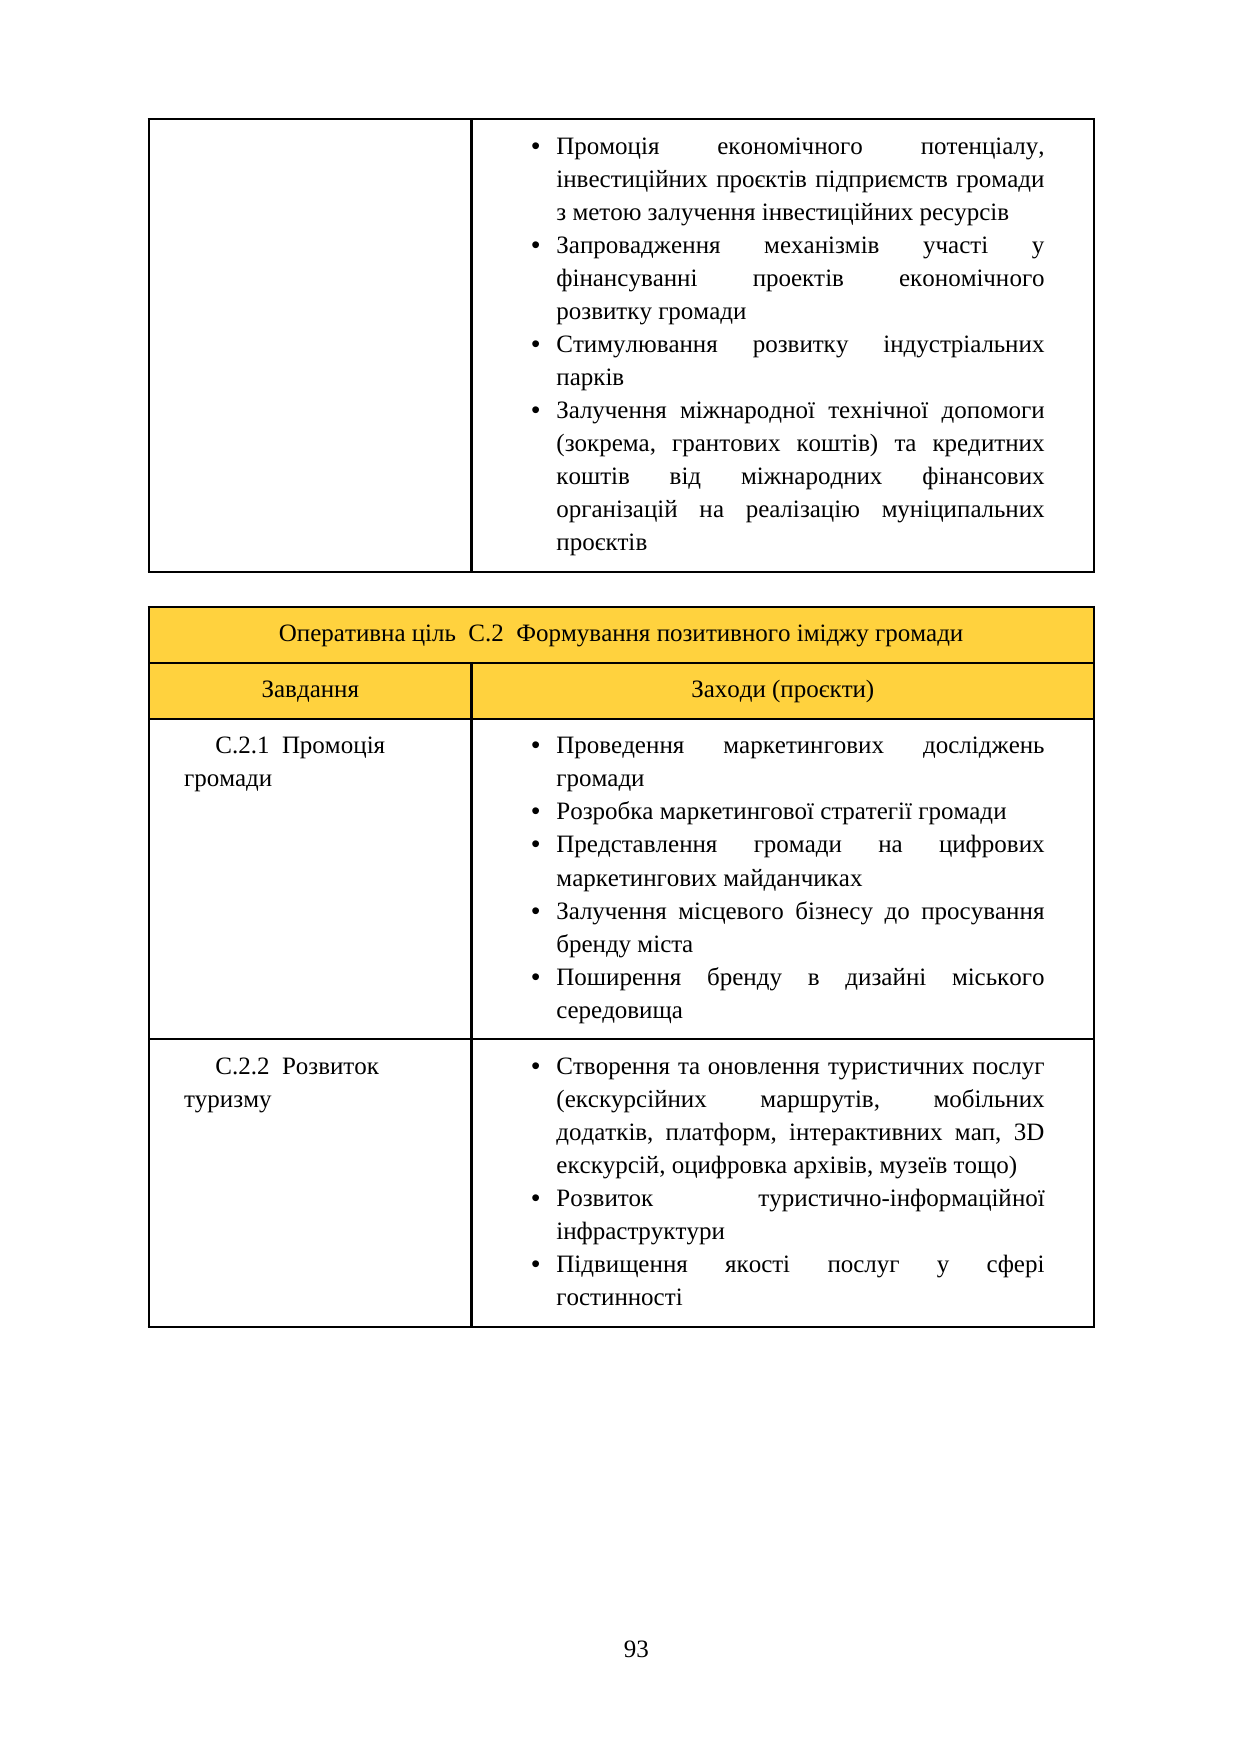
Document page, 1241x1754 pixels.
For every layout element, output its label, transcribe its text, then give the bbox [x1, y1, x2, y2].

table_cell С.2.2 Розвиток туризму [150, 1040, 470, 1326]
table_header Оперативна ціль С.2 Формування позитивного іміджу громади [150, 608, 1093, 662]
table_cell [473, 120, 1093, 571]
table_cell С.2.1 Промоція громади [150, 720, 470, 1038]
table_cell Завдання [150, 664, 470, 718]
table_cell Заходи (проєкти) [473, 664, 1093, 718]
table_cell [150, 120, 470, 571]
table_cell Проведення маркетингових досліджень громади Розробка маркетингової стратегії громади Представлення громади на цифрових маркетингових майданчиках Залучення місцевого бізнесу до просування бренду міста Поширення бренду в дизайні міського середовища [473, 720, 1093, 1038]
table_cell Створення та оновлення туристичних послуг (екскурсійних маршрутів, мобільних додатків, платформ, інтерактивних мап, 3D екскурсій, оцифровка архівів, музеїв тощо) Розвиток туристично-інформаційної інфраструктури Підвищення якості послуг у сфері гостинності [473, 1040, 1093, 1326]
